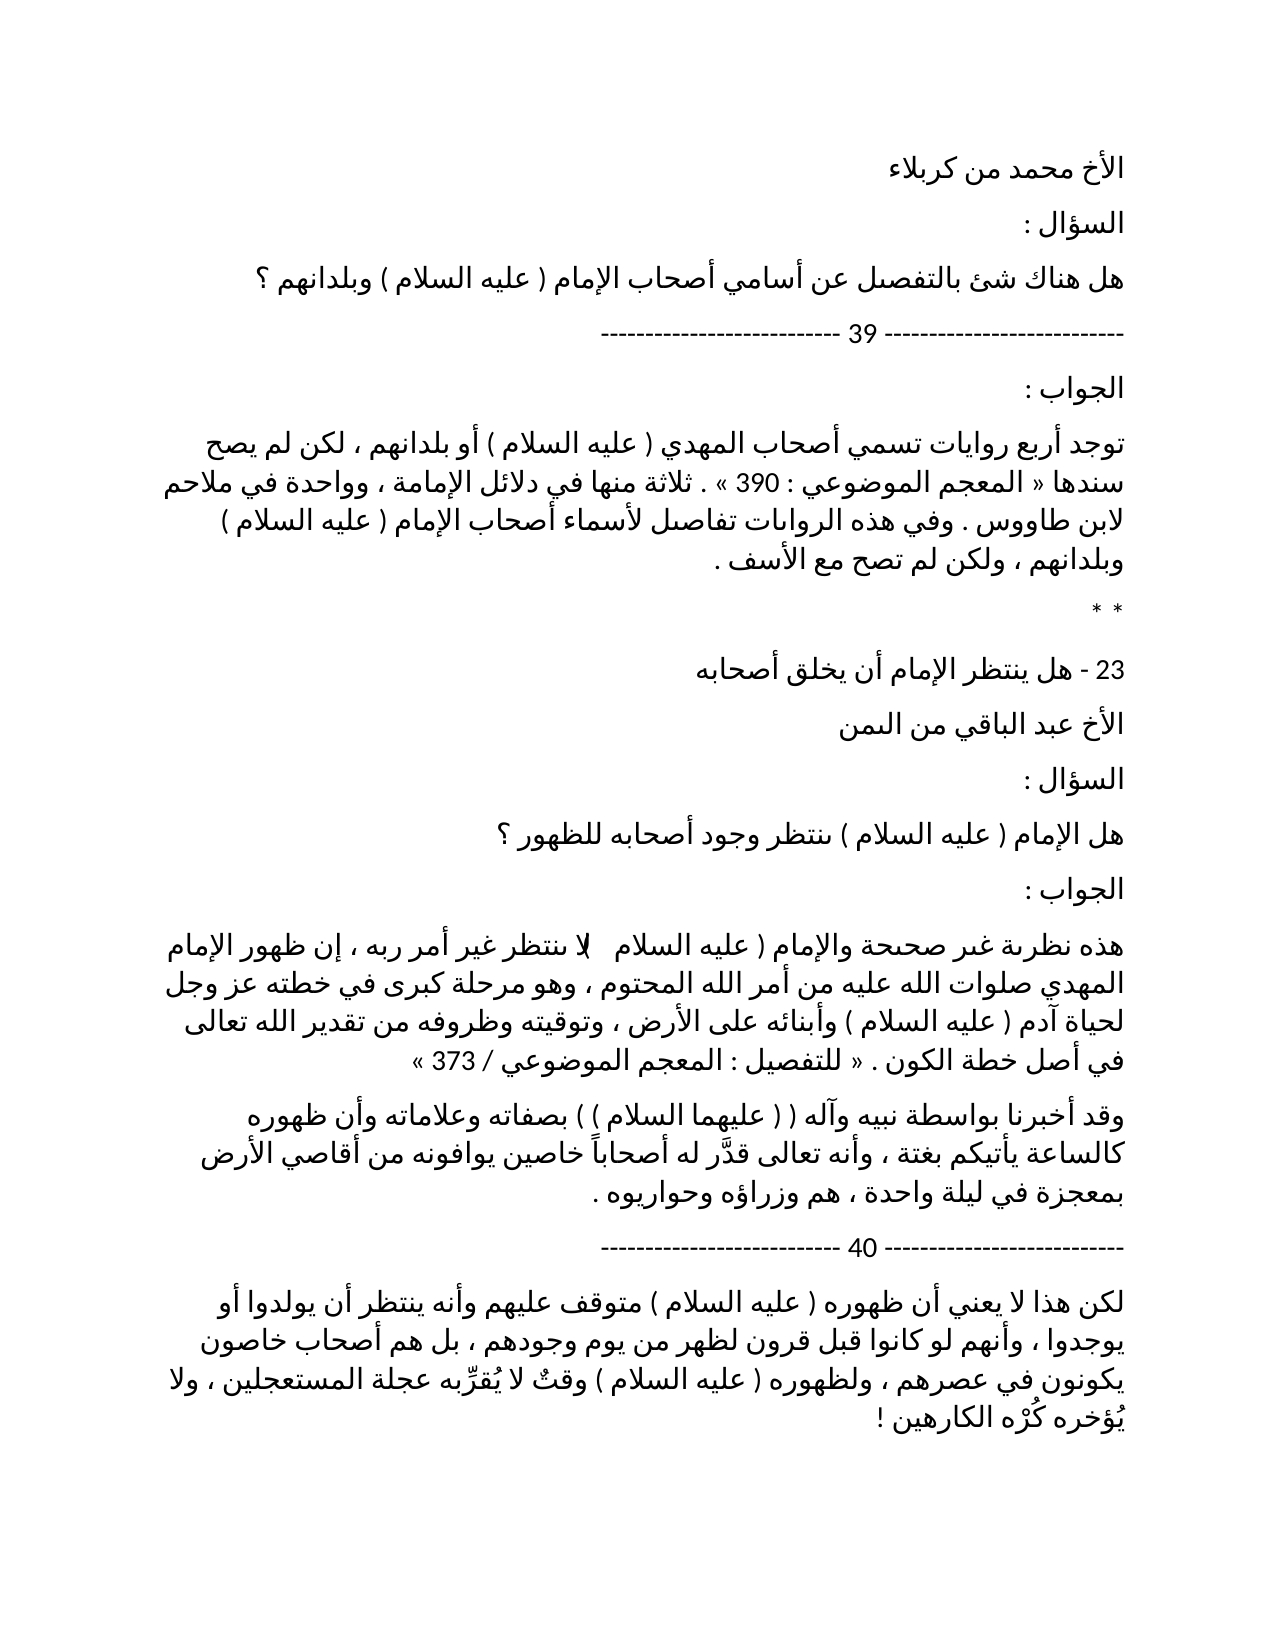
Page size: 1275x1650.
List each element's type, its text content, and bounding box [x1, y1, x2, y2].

text السؤال : [150, 205, 1125, 241]
text 23 - هل ينتظر الإمام أن يخلق أصحابه [150, 651, 1125, 687]
text توجد أربع روايات تسمي أصحاب المهدي ( عليه السلام ) أو بلدانهم ، لكن لم يصح سندها « المعجم الموضوعي : 390 » . ثلاثة منها في دلائل الإمامة ، وواحدة في ملاحم لابن طاووس . وفي هذه الرواىات تفاصىل لأسماء أصحاب الإمام ( عليه السلام ) وبلدانهم ، ولكن لم تصح مع الأسف . [150, 426, 1125, 576]
text --------------------------- 39 --------------------------- [150, 315, 1125, 351]
text هل الإمام ( عليه السلام ) ىنتظر وجود أصحابه للظهور ؟ [150, 816, 1125, 852]
text وقد أخبرنا بواسطة نبيه وآله ( ( عليهما السلام ) ) بصفاته وعلاماته وأن ظهوره كالساعة يأتيكم بغتة ، وأنه تعالى قدَّر له أصحاباً خاصين يوافونه من أقاصي الأرض بمعجزة في ليلة واحدة ، هم وزراؤه وحواريوه . [150, 1097, 1125, 1209]
text السؤال : [150, 761, 1125, 797]
text الأخ محمد من كربلاء [150, 150, 1125, 186]
text هذه نظرىة غىر صحىحة والإمام ( عليه السلام ) لا ىنتظر غير أمر ربه ، إن ظهور الإمام المهدي صلوات الله عليه من أمر الله المحتوم ، وهو مرحلة كبرى في خطته عز وجل لحياة آدم ( عليه السلام ) وأبنائه على الأرض ، وتوقيته وظروفه من تقدير الله تعالى في أصل خطة الكون . « للتفصيل : المعجم الموضوعي / 373 » [150, 927, 1125, 1077]
text الجواب : [150, 871, 1125, 907]
text الأخ عبد الباقي من الىمن [150, 706, 1125, 742]
text * * [150, 596, 1125, 632]
text هل هناك شئ بالتفصىل عن أسامي أصحاب الإمام ( عليه السلام ) وبلدانهم ؟ [150, 260, 1125, 296]
text لكن هذا لا يعني أن ظهوره ( عليه السلام ) متوقف عليهم وأنه ينتظر أن يولدوا أو يوجدوا ، وأنهم لو كانوا قبل قرون لظهر من يوم وجودهم ، بل هم أصحاب خاصون يكونون في عصرهم ، ولظهوره ( عليه السلام ) وقتٌ لا يُقرِّبه عجلة المستعجلين ، ولا يُؤخره كُرْه الكارهين ! [150, 1284, 1125, 1435]
text الجواب : [150, 370, 1125, 406]
text --------------------------- 40 --------------------------- [150, 1229, 1125, 1264]
